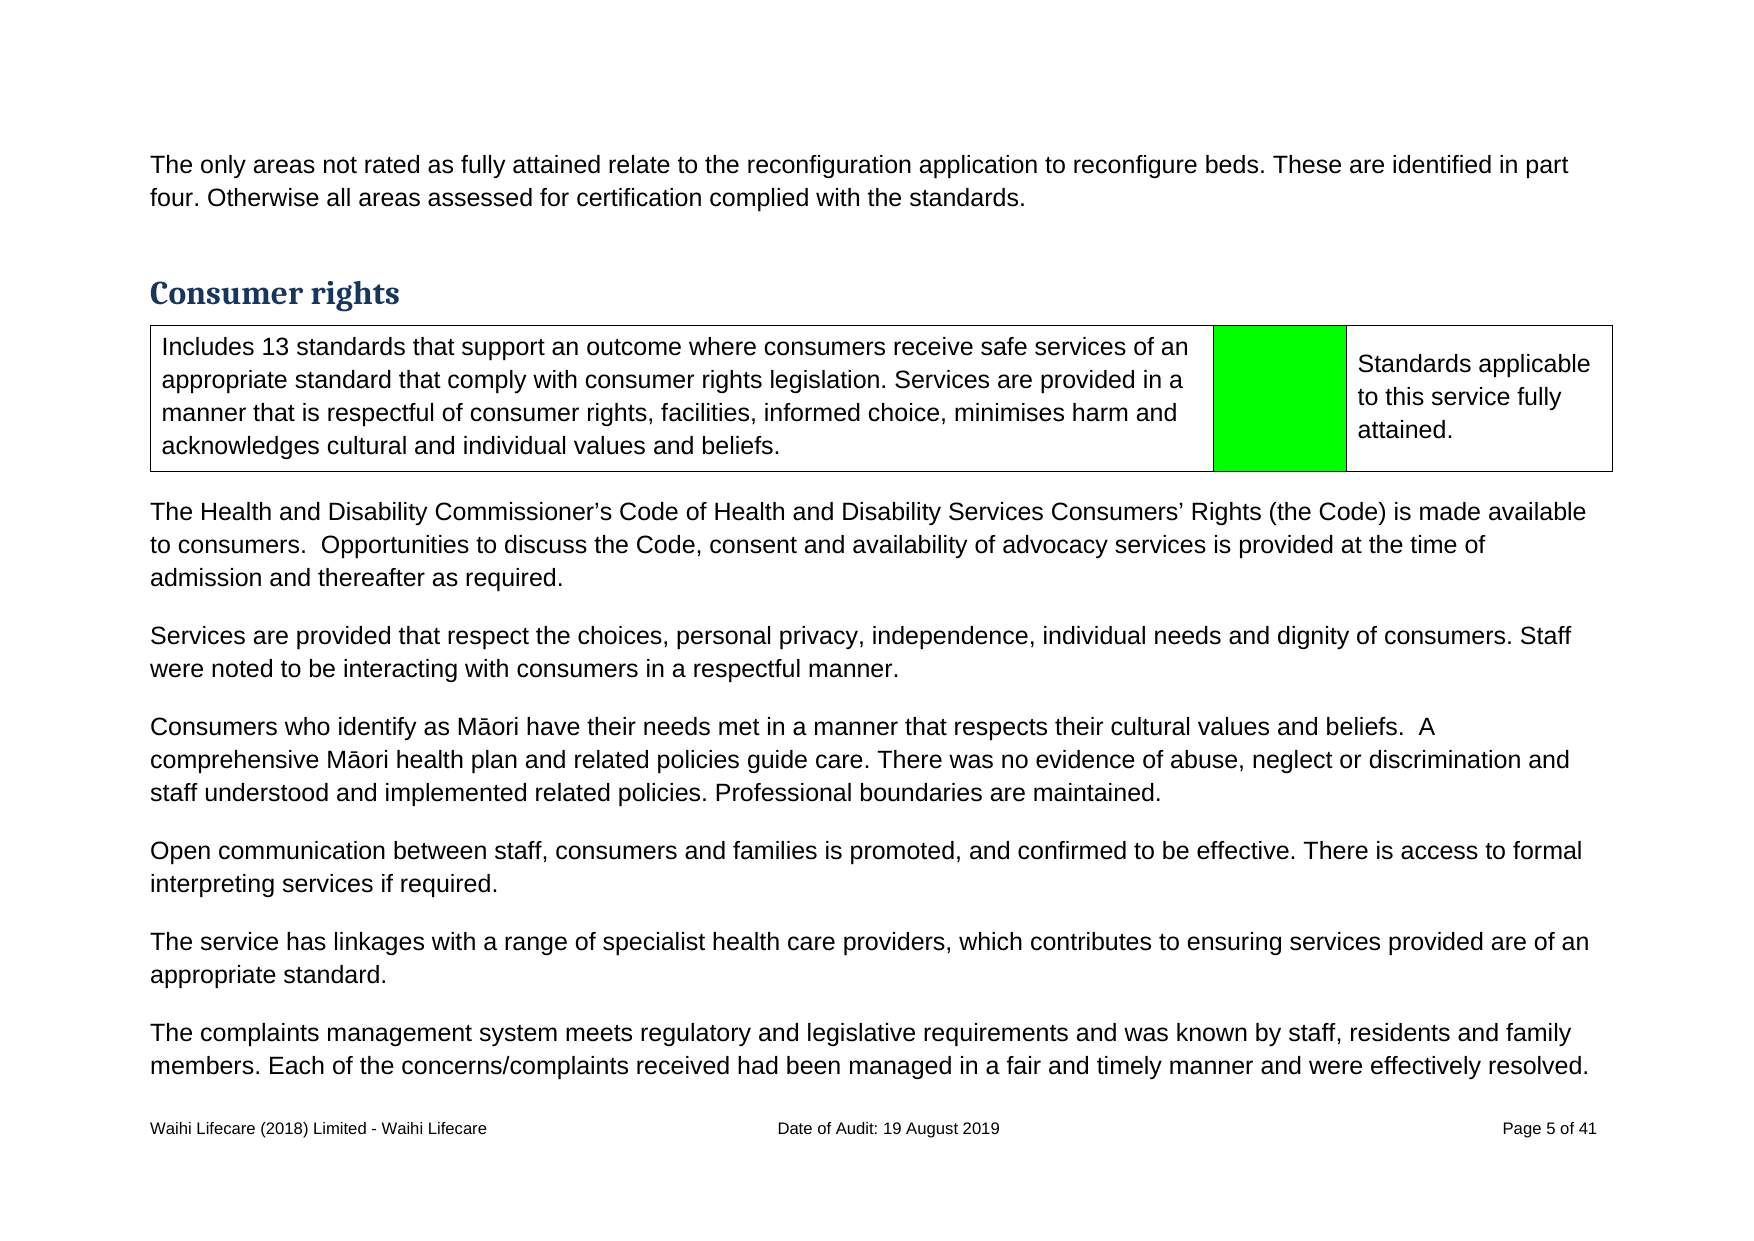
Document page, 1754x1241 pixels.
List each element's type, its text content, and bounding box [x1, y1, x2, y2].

text Open communication between staff, consumers and families is promoted, and confirmed to be effective. There is access to formal interpreting services if required. [150, 836, 1604, 897]
subtitle Consumer rights [150, 274, 1604, 312]
table_header [1214, 326, 1346, 471]
text The only areas not rated as fully attained relate to the reconfiguration application to reconfigure beds. These are identified in part four. Otherwise all areas assessed for certification complied with the standards. [150, 150, 1604, 212]
text Consumers who identify as Māori have their needs met in a manner that respects their cultural values and beliefs. A comprehensive Māori health plan and related policies guide care. There was no evidence of abuse, neglect or discrimination and staff understood and implemented related policies. Professional boundaries are maintained. [150, 712, 1604, 806]
table_header Standards applicable to this service fully attained. [1347, 326, 1612, 471]
text The service has linkages with a range of specialist health care providers, which contributes to ensuring services provided are of an appropriate standard. [150, 927, 1604, 988]
table_header Includes 13 standards that support an outcome where consumers receive safe services of an appropriate standard that comply with consumer rights legislation. Services are provided in a manner that is respectful of consumer rights, facilities, informed choice, minimises harm and acknowledges cultural and individual values and beliefs. [151, 326, 1213, 471]
text Services are provided that respect the choices, personal privacy, independence, individual needs and dignity of consumers. Staff were noted to be interacting with consumers in a respectful manner. [150, 621, 1604, 682]
text The complaints management system meets regulatory and legislative requirements and was known by staff, residents and family members. Each of the concerns/complaints received had been managed in a fair and timely manner and were effectively resolved. [150, 1018, 1604, 1079]
text The Health and Disability Commissioner’s Code of Health and Disability Services Consumers’ Rights (the Code) is made available to consumers. Opportunities to discuss the Code, consent and availability of advocacy services is provided at the time of admission and thereafter as required. [150, 497, 1604, 591]
